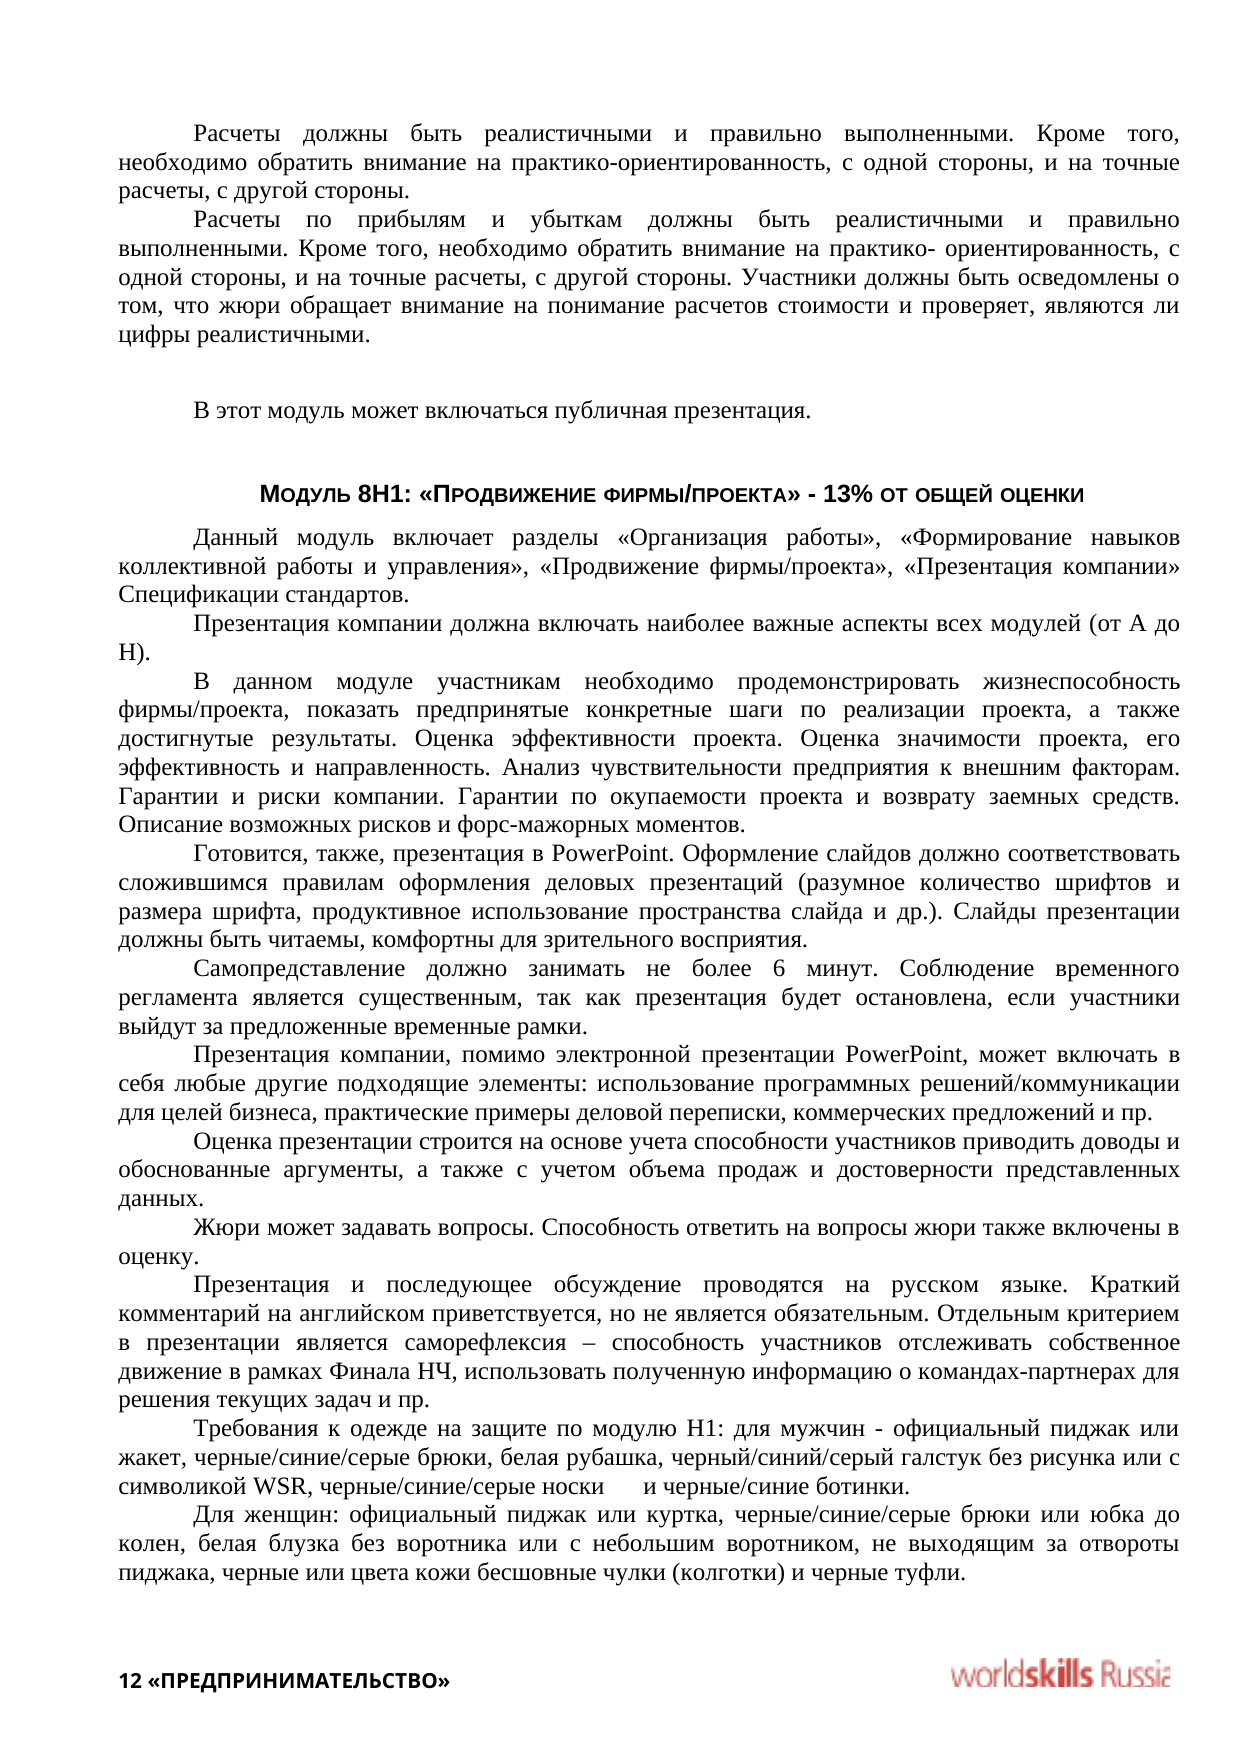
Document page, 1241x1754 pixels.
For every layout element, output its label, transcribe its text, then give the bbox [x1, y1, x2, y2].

text Оценка презентации строится на основе учета способности участников приводить доводы и обоснованные аргументы, а также с учетом объема продаж и достоверности представленных данных. [118, 1126, 1181, 1212]
text Расчеты по прибылям и убыткам должны быть реалистичными и правильно выполненными. Кроме того, необходимо обратить внимание на практико- ориентированность, с одной стороны, и на точные расчеты, с другой стороны. Участники должны быть осведомлены о том, что жюри обращает внимание на понимание расчетов стоимости и проверяет, являются ли цифры реалистичными. [118, 204, 1181, 348]
text Жюри может задавать вопросы. Способность ответить на вопросы жюри также включены в оценку. [118, 1212, 1181, 1269]
text Самопредставление должно занимать не более 6 минут. Соблюдение временного регламента является существенным, так как презентация будет остановлена, если участники выйдут за предложенные временные рамки. [118, 953, 1181, 1039]
text Для женщин: официальный пиджак или куртка, черные/синие/серые брюки или юбка до колен, белая блузка без воротника или с небольшим воротником, не выходящим за отвороты пиджака, черные или цвета кожи бесшовные чулки (колготки) и черные туфли. [118, 1499, 1181, 1586]
subtitle Модуль 8H1: «Продвижение фирмы/проекта» - 13% от общей оценки [162, 479, 1181, 508]
text Данный модуль включает разделы «Организация работы», «Формирование навыков коллективной работы и управления», «Продвижение фирмы/проекта», «Презентация компании» Спецификации стандартов. [118, 522, 1181, 608]
text В этот модуль может включаться публичная презентация. [118, 395, 1181, 424]
text Расчеты должны быть реалистичными и правильно выполненными. Кроме того, необходимо обратить внимание на практико-ориентированность, с одной стороны, и на точные расчеты, с другой стороны. [118, 118, 1181, 204]
text Презентация компании, помимо электронной презентации PowerPoint, может включать в себя любые другие подходящие элементы: использование программных решений/коммуникации для целей бизнеса, практические примеры деловой переписки, коммерческих предложений и пр. [118, 1039, 1181, 1126]
text В данном модуле участникам необходимо продемонстрировать жизнеспособность фирмы/проекта, показать предпринятые конкретные шаги по реализации проекта, а также достигнутые результаты. Оценка эффективности проекта. Оценка значимости проекта, его эффективность и направленность. Анализ чувствительности предприятия к внешним факторам. Гарантии и риски компании. Гарантии по окупаемости проекта и возврату заемных средств. Описание возможных рисков и форс-мажорных моментов. [118, 666, 1181, 838]
text Требования к одежде на защите по модулю Н1: для мужчин - официальный пиджак или жакет, черные/синие/серые брюки, белая рубашка, черный/синий/серый галстук без рисунка или с символикой WSR, черные/синие/серые носки и черные/синие ботинки. [118, 1413, 1181, 1499]
text Готовится, также, презентация в PowerPoint. Оформление слайдов должно соответствовать сложившимся правилам оформления деловых презентаций (разумное количество шрифтов и размера шрифта, продуктивное использование пространства слайда и др.). Слайды презентации должны быть читаемы, комфортны для зрительного восприятия. [118, 838, 1181, 953]
text Презентация и последующее обсуждение проводятся на русском языке. Краткий комментарий на английском приветствуется, но не является обязательным. Отдельным критерием в презентации является саморефлексия – способность участников отслеживать собственное движение в рамках Финала НЧ, использовать полученную информацию о командах-партнерах для решения текущих задач и пр. [118, 1269, 1181, 1413]
text Презентация компании должна включать наиболее важные аспекты всех модулей (от А до Н). [118, 608, 1181, 666]
